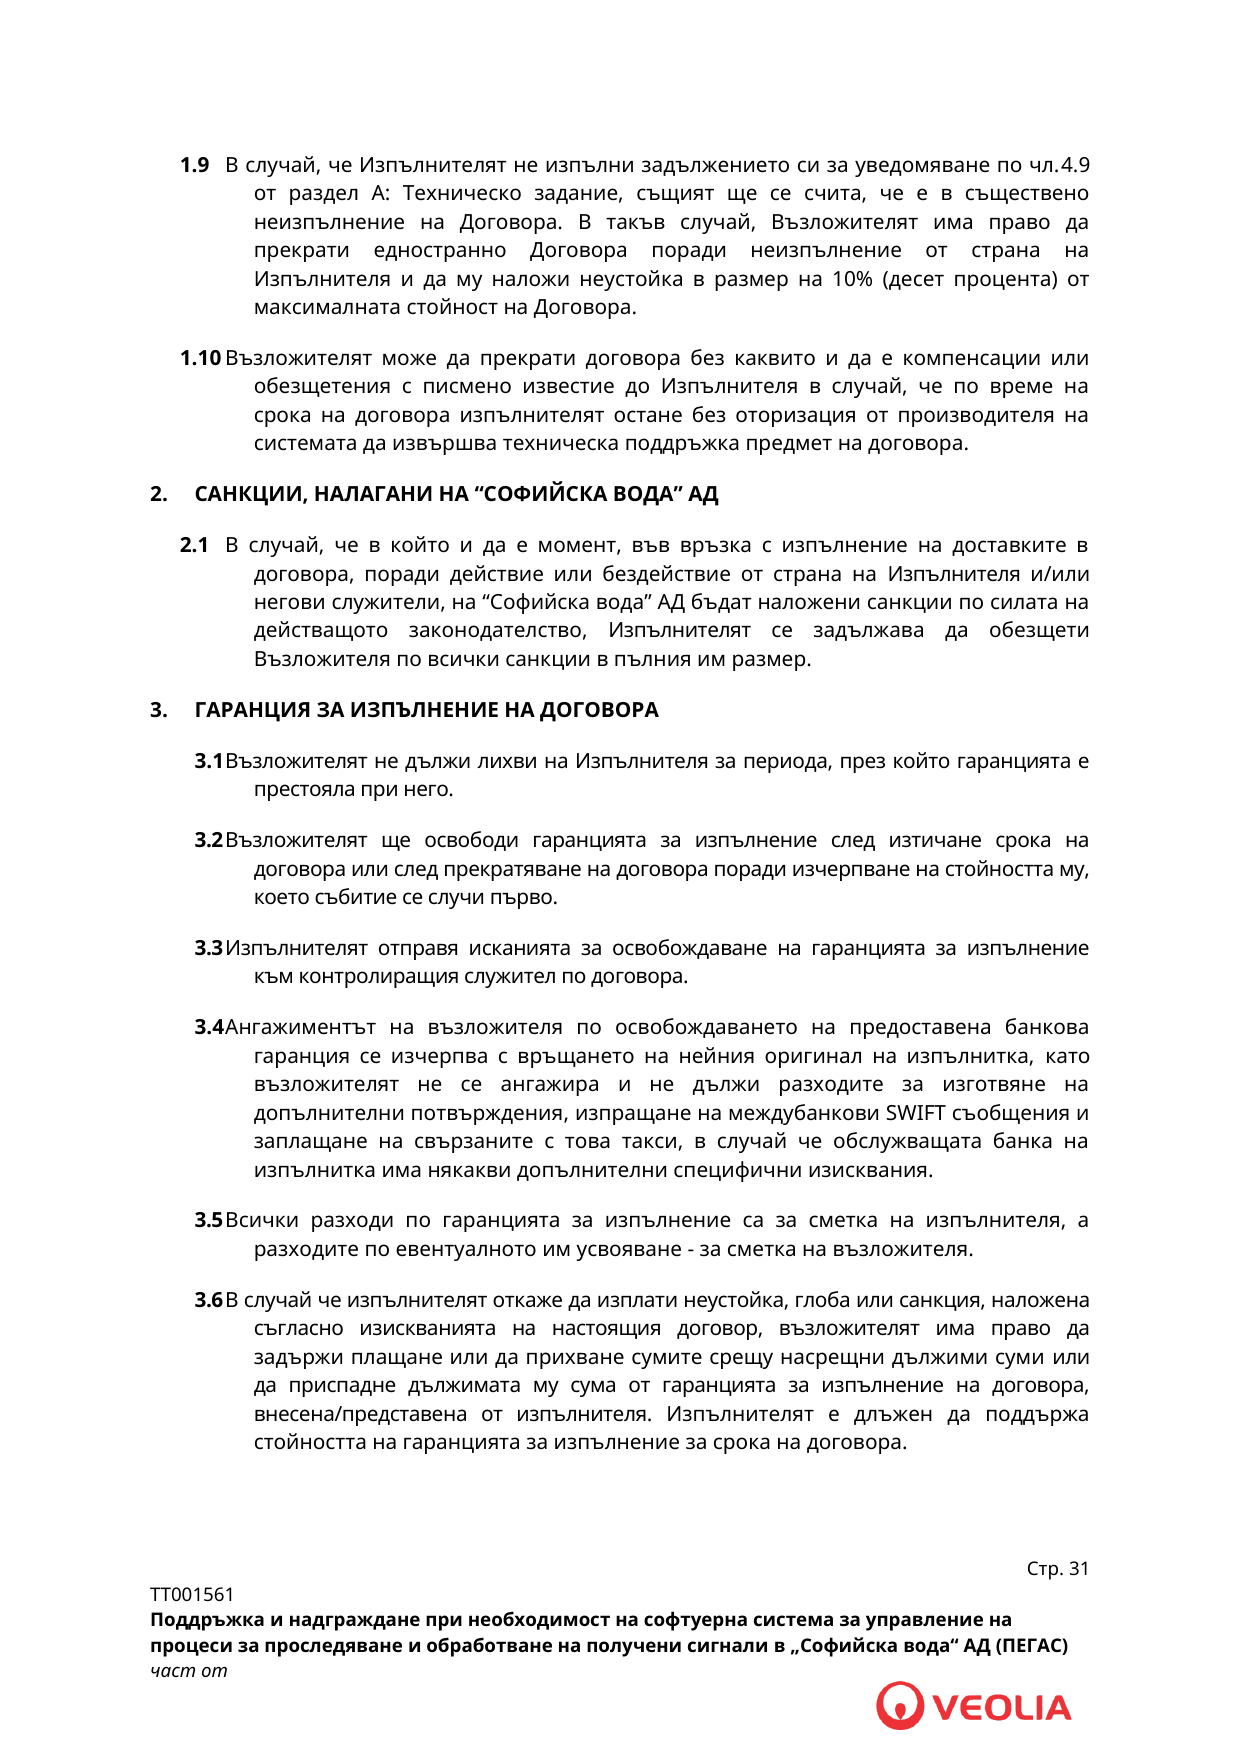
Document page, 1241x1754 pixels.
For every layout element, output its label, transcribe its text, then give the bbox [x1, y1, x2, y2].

list ГАРАНЦИЯ ЗА ИЗПЪЛНЕНИЕ НА ДОГОВОРА [150, 695, 1090, 723]
list Възложителят ще освободи гаранцията за изпълнение след изтичане срока на договора или след прекратяване на договора поради изчерпване на стойността му, което събитие се случи първо. [194, 825, 1090, 911]
list Възложителят може да прекрати договора без каквито и да е компенсации или обезщетения с писмено известие до Изпълнителя в случай, че по време на срока на договора изпълнителят остане без оторизация от производителя на системата да извършва техническа поддръжка предмет на договора. [179, 343, 1090, 457]
list Всички разходи по гаранцията за изпълнение са за сметка на изпълнителя, а разходите по евентуалното им усвояване - за сметка на възложителя. [194, 1206, 1090, 1262]
list Ангажиментът на възложителя по освобождаването на предоставена банкова гаранция се изчерпва с връщането на нейния оригинал на изпълнитка, като възложителят не се ангажира и не дължи разходите за изготвяне на допълнителни потвърждения, изпращане на междубанкови SWIFT съобщения и заплащане на свързаните с това такси, в случай че обслужващата банка на изпълнитка има някакви допълнителни специфични изисквания. [194, 1012, 1090, 1183]
picture [876, 1681, 1072, 1730]
list В случай че изпълнителят откаже да изплати неустойка, глоба или санкция, наложена съгласно изискванията на настоящия договор, възложителят има право да задържи плащане или да прихване сумите срещу насрещни дължими суми или да приспадне дължимата му сума от гаранцията за изпълнение на договора, внесена/представена от изпълнителя. Изпълнителят е длъжен да поддържа стойността на гаранцията за изпълнение за срока на договора. [194, 1285, 1090, 1456]
list В случай, че в който и да е момент, във връзка с изпълнение на доставките в договора, поради действие или бездействие от страна на Изпълнителя и/или негови служители, на “Софийска вода” АД бъдат наложени санкции по силата на действащото законодателство, Изпълнителят се задължава да обезщети Възложителя по всички санкции в пълния им размер. [179, 530, 1090, 672]
list Изпълнителят отправя исканията за освобождаване на гаранцията за изпълнение към контролиращия служител по договора. [194, 933, 1090, 990]
list САНКЦИИ, НАЛАГАНИ НА “СОФИЙСКА ВОДА” АД [150, 479, 1090, 508]
list В случай, че Изпълнителят не изпълни задължението си за уведомяване по чл.4.9 от раздел А: Техническо задание, същият ще се счита, че е в съществено неизпълнение на Договора. В такъв случай, Възложителят има право да прекрати едностранно Договора поради неизпълнение от страна на Изпълнителя и да му наложи неустойка в размер на 10% (десет процента) от максималната стойност на Договора. [179, 150, 1090, 321]
list Възложителят не дължи лихви на Изпълнителя за периода, през който гаранцията е престояла при него. [194, 746, 1090, 803]
